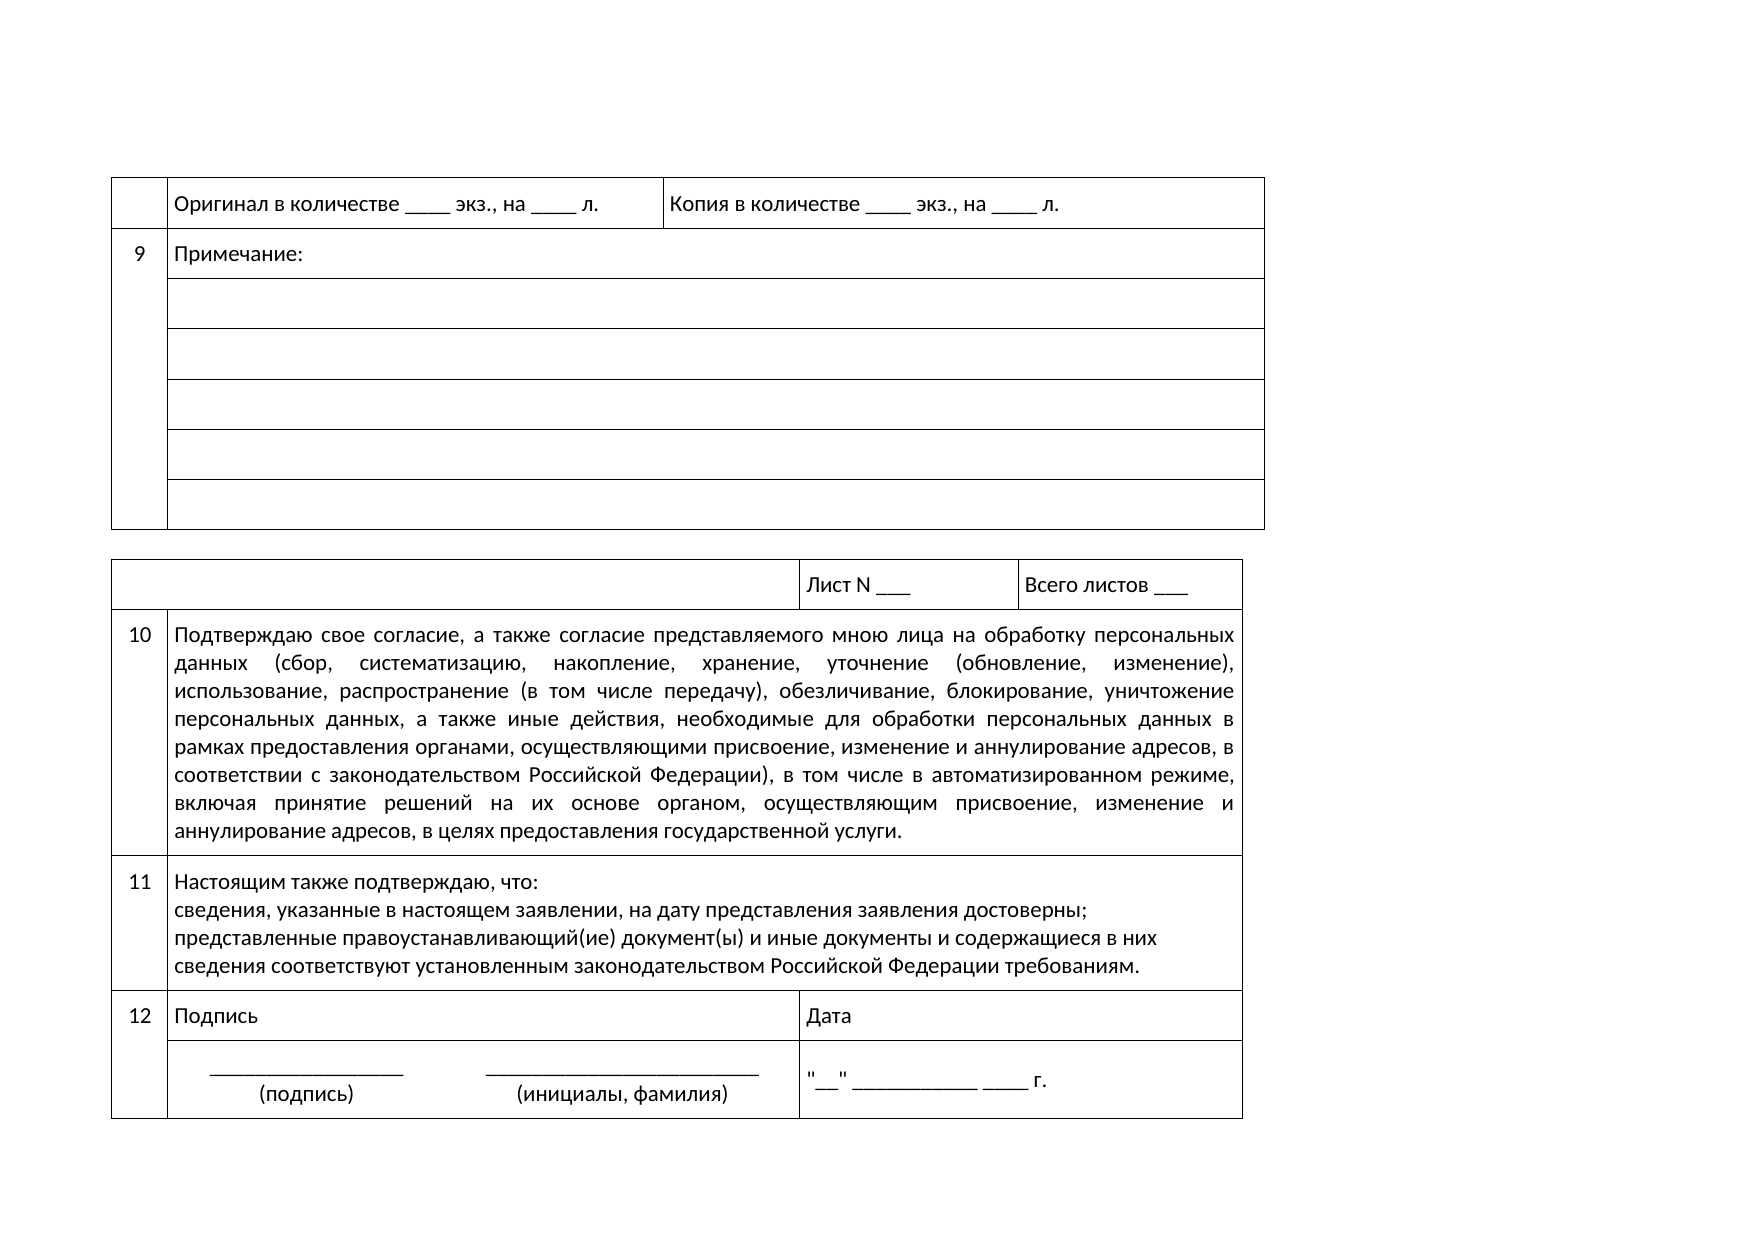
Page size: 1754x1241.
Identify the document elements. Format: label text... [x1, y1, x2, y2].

table_cell [168, 329, 1264, 378]
table_cell [168, 380, 1264, 429]
table_cell 9 [112, 229, 167, 529]
table_cell Дата [800, 991, 1242, 1040]
table_cell Примечание: [168, 229, 1264, 278]
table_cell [168, 178, 663, 227]
table_cell [168, 480, 1264, 529]
table_cell ________________________ (инициалы, фамилия) [445, 1041, 799, 1118]
table_cell [168, 430, 1264, 479]
table_cell 10 [112, 610, 167, 855]
table_header [112, 560, 799, 609]
table_cell _________________ (подпись) [168, 1041, 445, 1118]
table_cell Настоящим также подтверждаю, что: сведения, указанные в настоящем заявлении, на дату представления заявления достоверны; представленные правоустанавливающий(ие) документ(ы) и иные документы и содержащиеся в них сведения соответствуют установленным законодательством Российской Федерации требованиям. [168, 856, 1242, 989]
table_cell "__" ___________ ____ г. [800, 1041, 1242, 1118]
table_header Всего листов ___ [1019, 560, 1242, 609]
table_header Лист N ___ [800, 560, 1018, 609]
table_cell Подпись [168, 991, 799, 1040]
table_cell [664, 178, 1264, 227]
table_cell 11 [112, 856, 167, 989]
table_cell 12 [112, 991, 167, 1118]
table_cell Подтверждаю свое согласие, а также согласие представляемого мною лица на обработку персональных данных (сбор, систематизацию, накопление, хранение, уточнение (обновление, изменение), использование, распространение (в том числе передачу), обезличивание, блокирование, уничтожение персональных данных, а также иные действия, необходимые для обработки персональных данных в рамках предоставления органами, осуществляющими присвоение, изменение и аннулирование адресов, в соответствии с законодательством Российской Федерации), в том числе в автоматизированном режиме, включая принятие решений на их основе органом, осуществляющим присвоение, изменение и аннулирование адресов, в целях предоставления государственной услуги. [168, 610, 1242, 855]
table_cell [168, 279, 1264, 328]
